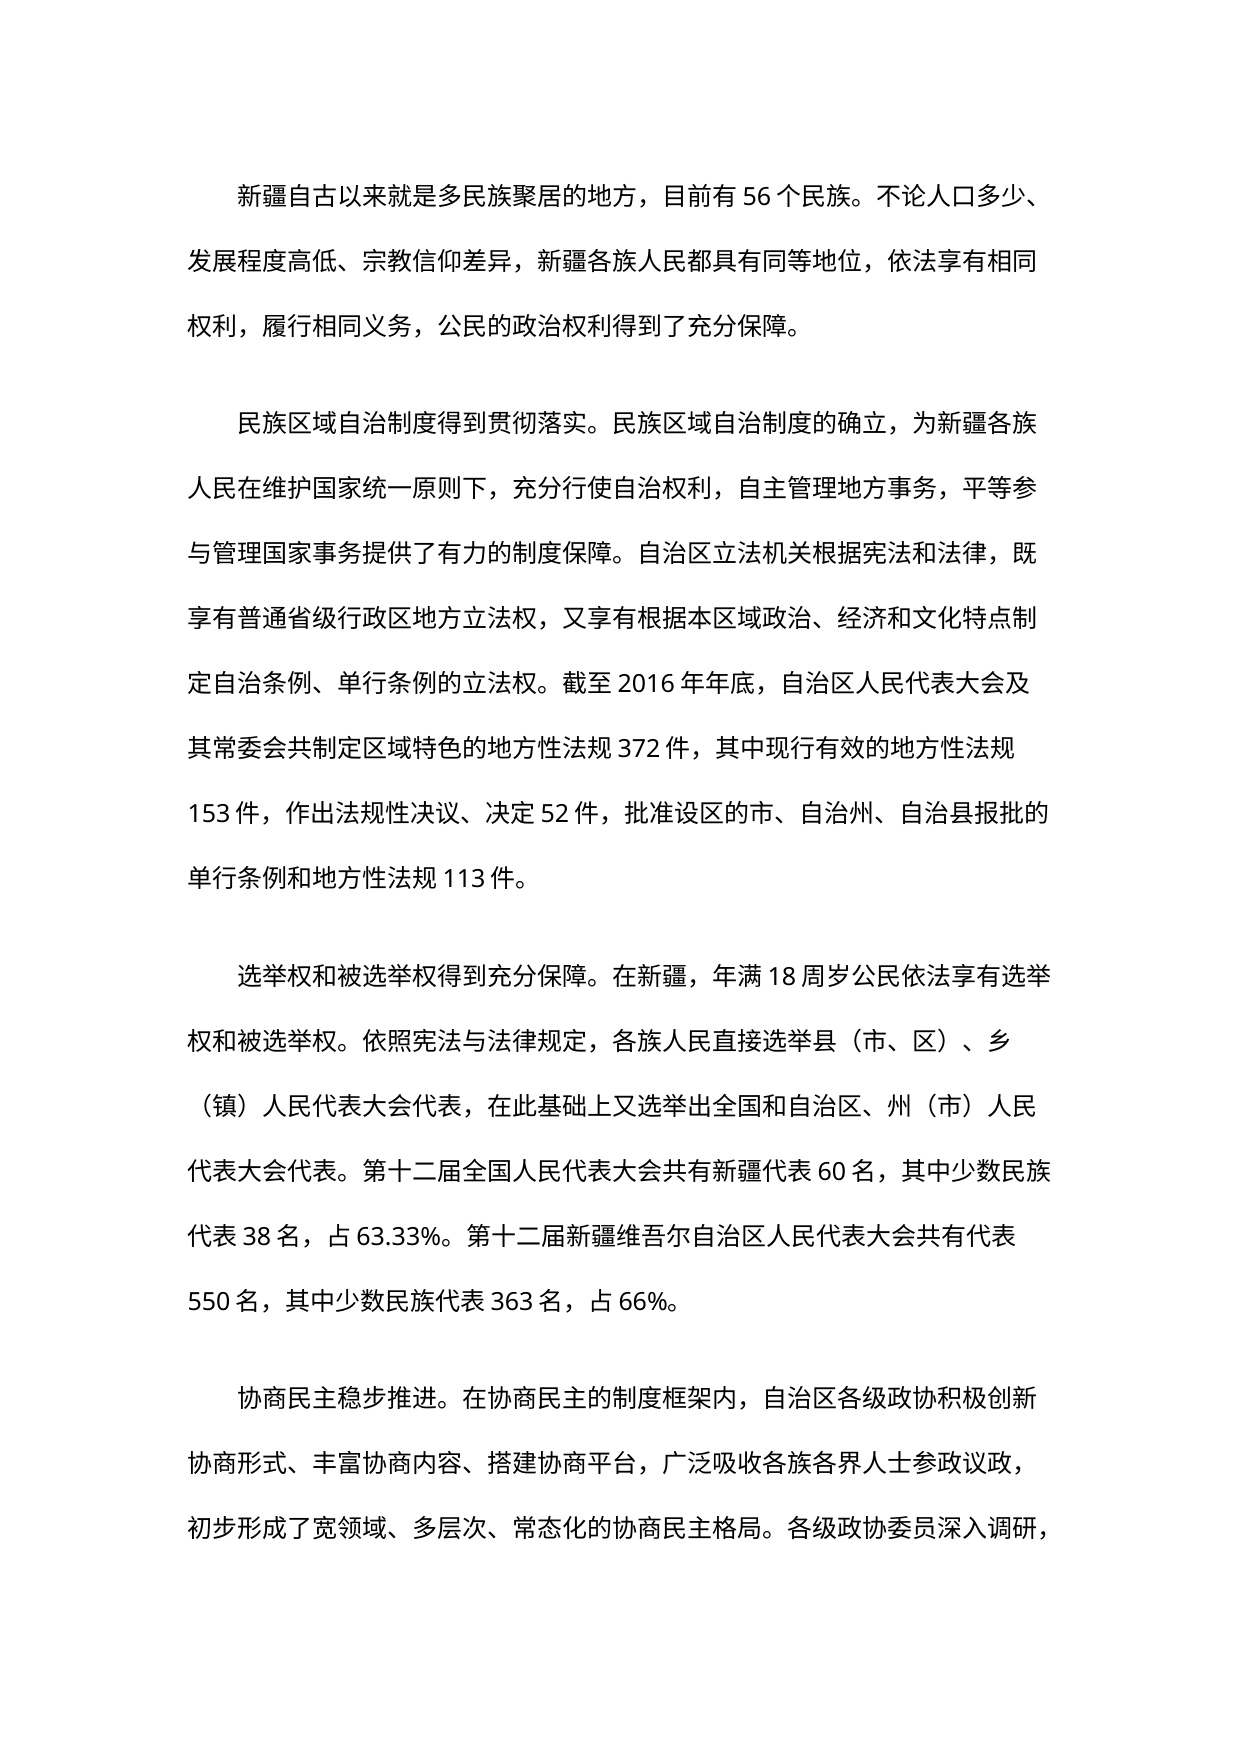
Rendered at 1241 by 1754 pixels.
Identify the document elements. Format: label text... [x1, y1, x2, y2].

text 选举权和被选举权得到充分保障。在新疆，年满18周岁公民依法享有选举权和被选举权。依照宪法与法律规定，各族人民直接选举县（市、区）、乡（镇）人民代表大会代表，在此基础上又选举出全国和自治区、州（市）人民代表大会代表。第十二届全国人民代表大会共有新疆代表60名，其中少数民族代表38名，占63.33%。第十二届新疆维吾尔自治区人民代表大会共有代表550名，其中少数民族代表363名，占66%。 [187, 942, 1053, 1332]
text 民族区域自治制度得到贯彻落实。民族区域自治制度的确立，为新疆各族人民在维护国家统一原则下，充分行使自治权利，自主管理地方事务，平等参与管理国家事务提供了有力的制度保障。自治区立法机关根据宪法和法律，既享有普通省级行政区地方立法权，又享有根据本区域政治、经济和文化特点制定自治条例、单行条例的立法权。截至2016年年底，自治区人民代表大会及其常委会共制定区域特色的地方性法规372件，其中现行有效的地方性法规153件，作出法规性决议、决定52件，批准设区的市、自治州、自治县报批的单行条例和地方性法规113件。 [187, 389, 1053, 909]
text 新疆自古以来就是多民族聚居的地方，目前有56个民族。不论人口多少、发展程度高低、宗教信仰差异，新疆各族人民都具有同等地位，依法享有相同权利，履行相同义务，公民的政治权利得到了充分保障。 [187, 162, 1053, 357]
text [187, 1364, 1053, 1559]
